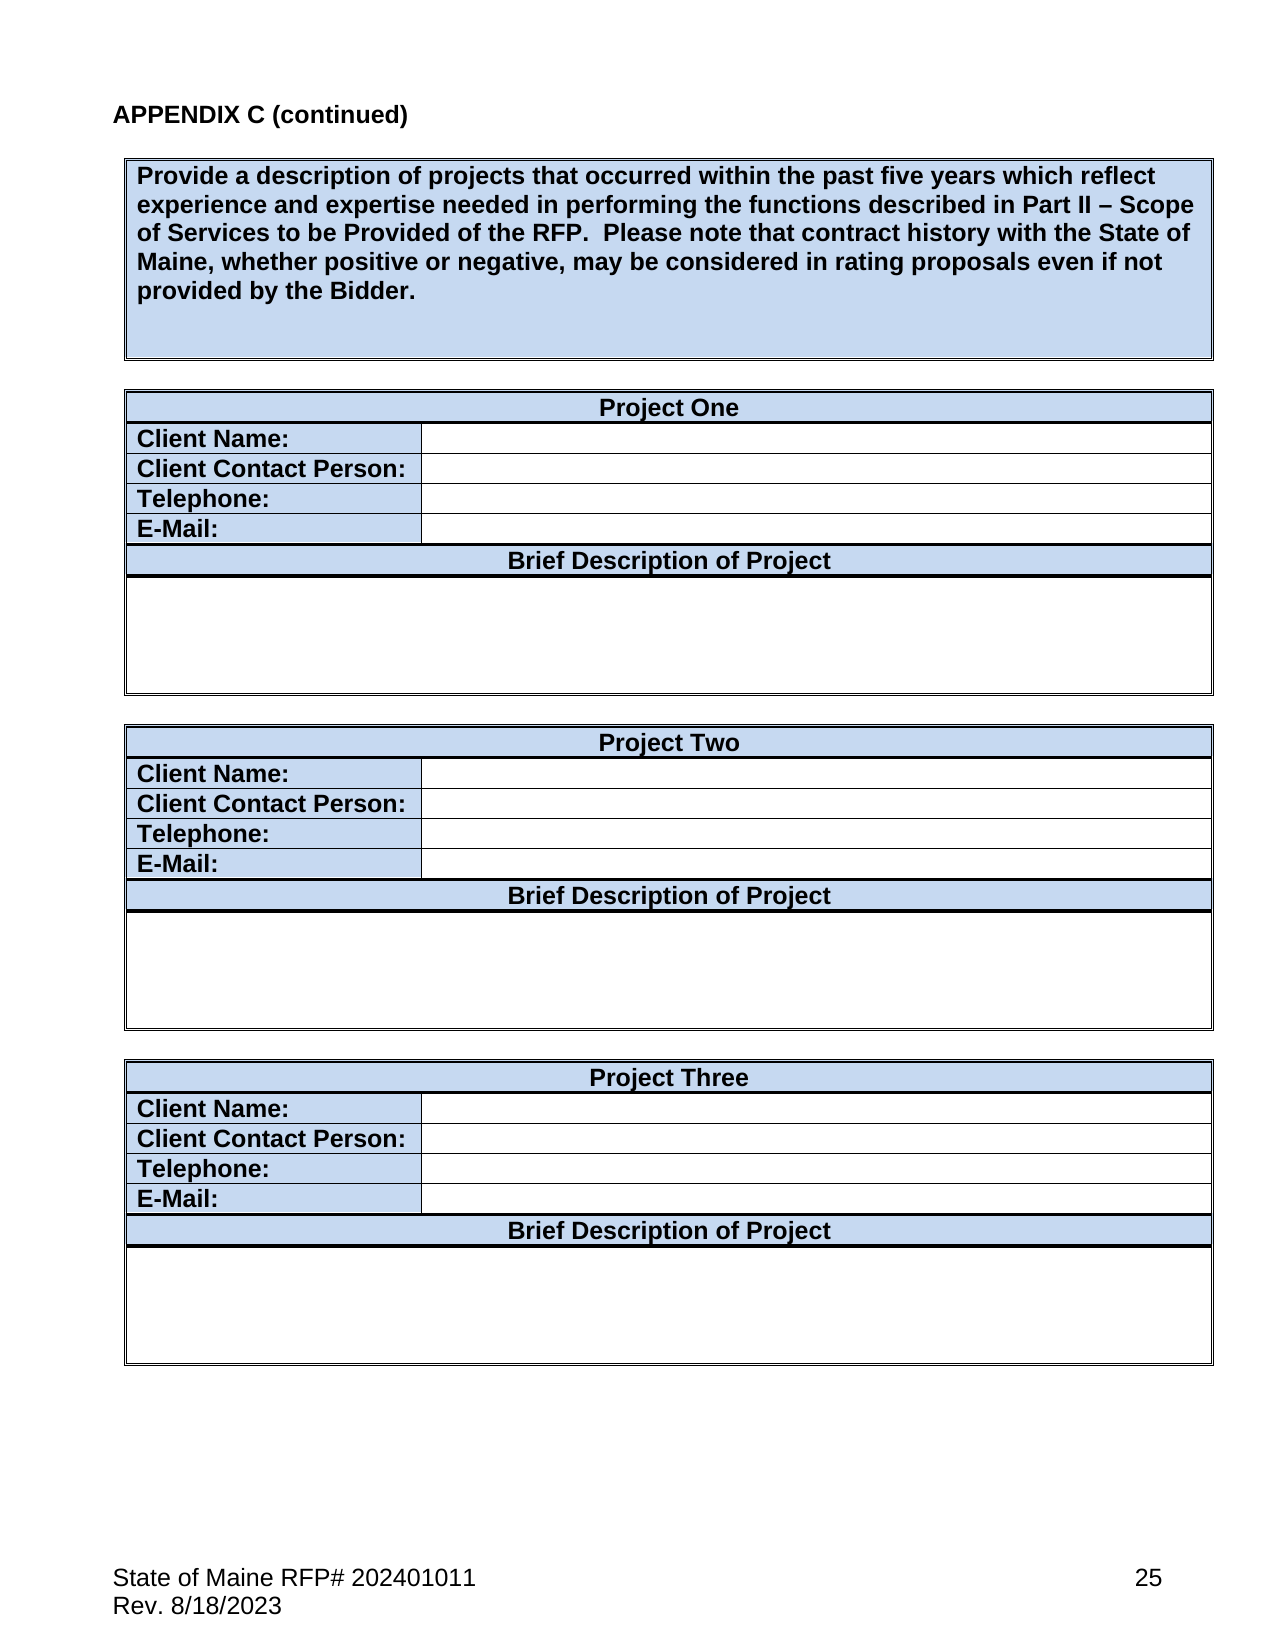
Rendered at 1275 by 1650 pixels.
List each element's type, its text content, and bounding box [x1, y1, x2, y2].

table_cell [422, 759, 1211, 788]
table_header Project Three [127, 1063, 1211, 1091]
table_header Project One [127, 393, 1211, 421]
table_cell Client Contact Person: [127, 789, 421, 818]
table_cell Client Name: [127, 424, 421, 453]
table_cell Telephone: [127, 484, 421, 513]
table_cell [127, 1248, 1211, 1362]
table_cell Client Name: [127, 759, 421, 788]
table_cell [422, 1124, 1211, 1153]
table_cell Telephone: [127, 1154, 421, 1183]
table_cell E-Mail: [127, 514, 421, 542]
table_cell Brief Description of Project [127, 881, 1211, 909]
table_cell [127, 913, 1211, 1027]
table_cell [422, 1094, 1211, 1123]
table_header Project Two [127, 728, 1211, 756]
table_cell [422, 849, 1211, 877]
text APPENDIX C (continued) [112, 100, 1162, 129]
table_cell E-Mail: [127, 849, 421, 877]
table_cell Brief Description of Project [127, 1216, 1211, 1244]
table_cell [422, 484, 1211, 513]
table_cell Client Name: [127, 1094, 421, 1123]
table_cell [422, 1154, 1211, 1183]
table_cell [422, 424, 1211, 453]
table_cell [422, 1184, 1211, 1212]
table_cell [422, 819, 1211, 848]
table_cell [127, 578, 1211, 692]
table_cell Client Contact Person: [127, 1124, 421, 1153]
table_cell [422, 514, 1211, 542]
table_header Provide a description of projects that occurred within the past five years which reflect experience and expertise needed in performing the functions described in Part II – Scope of Services to be Provided of the RFP. Please note that contract history with the State of Maine, whether positive or negative, may be considered in rating proposals even if not provided by the Bidder. [127, 161, 1211, 357]
table_cell [422, 454, 1211, 483]
table_cell Telephone: [127, 819, 421, 848]
table_cell Client Contact Person: [127, 454, 421, 483]
table_cell Brief Description of Project [127, 546, 1211, 574]
table_cell E-Mail: [127, 1184, 421, 1212]
table_cell [422, 789, 1211, 818]
